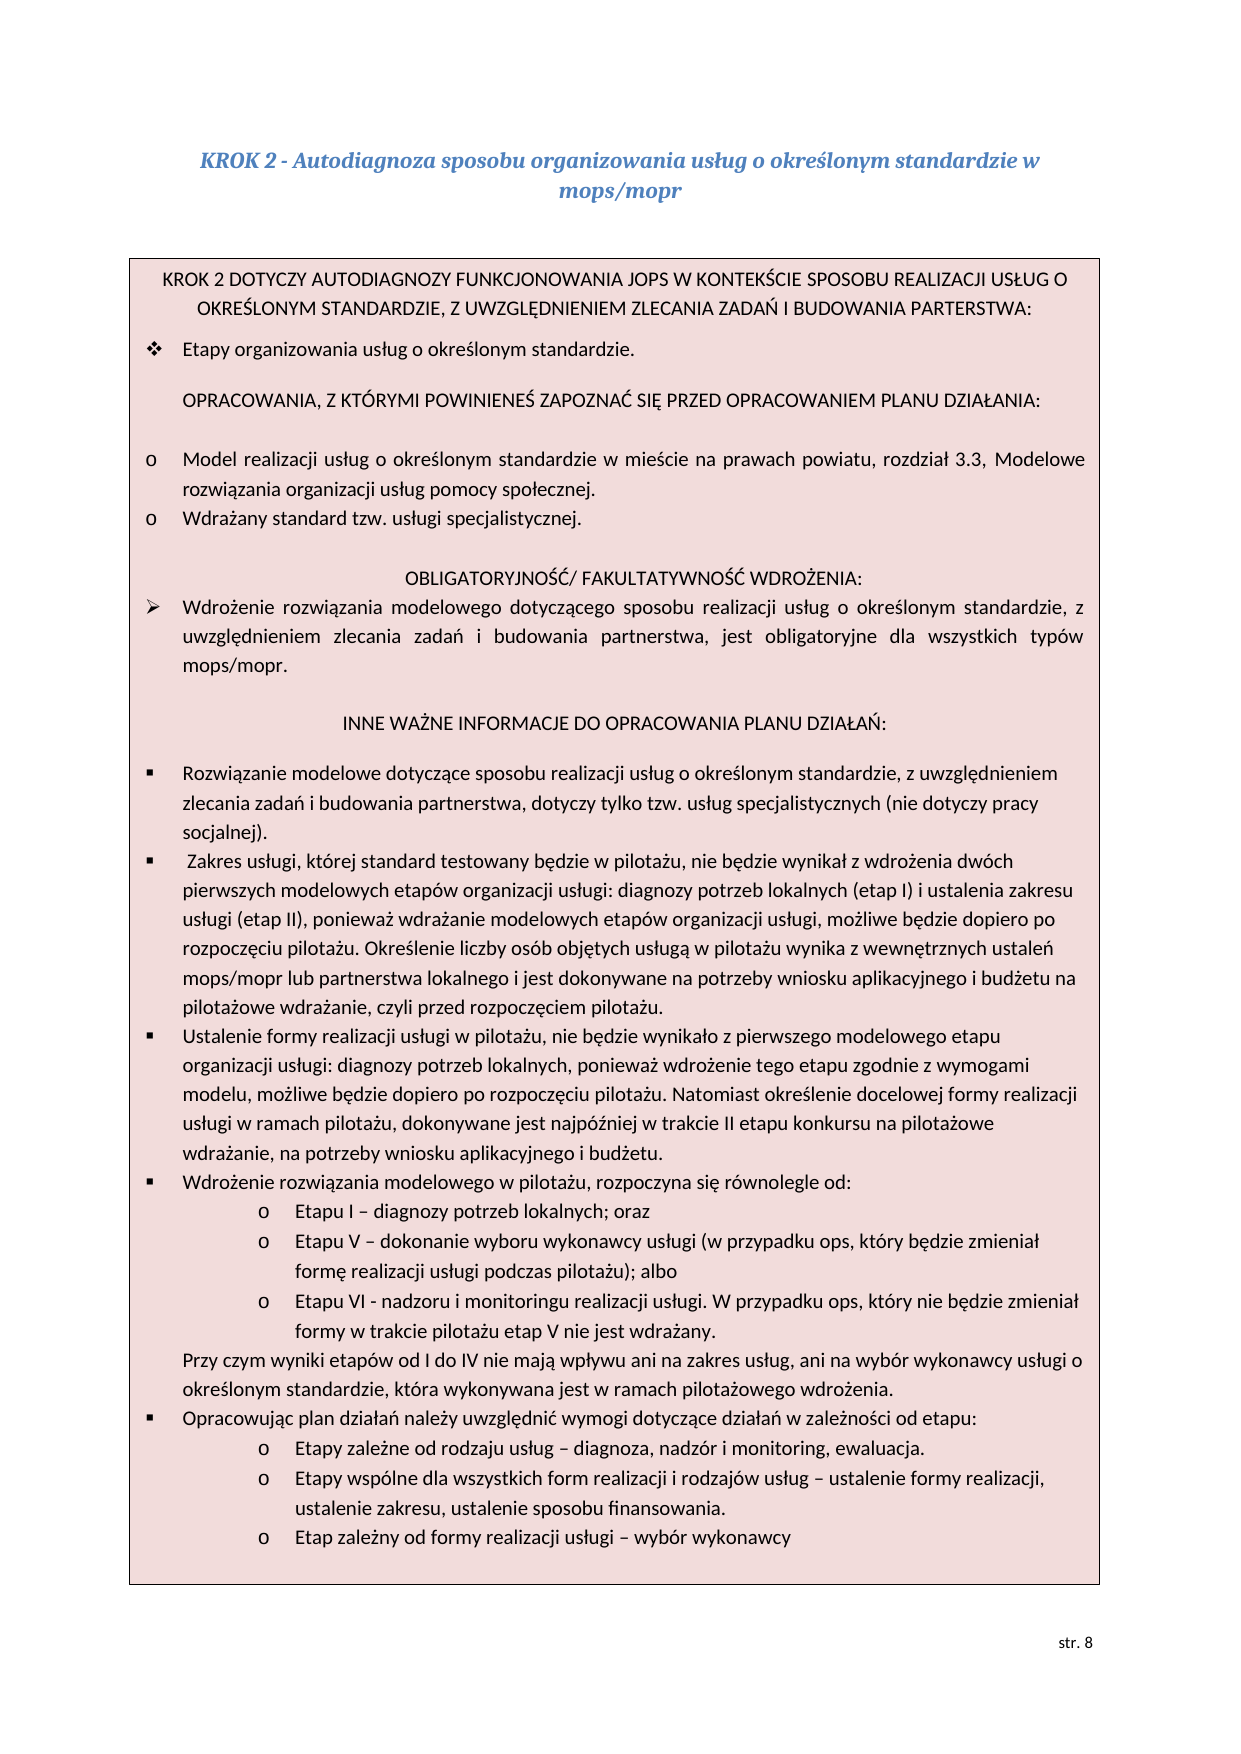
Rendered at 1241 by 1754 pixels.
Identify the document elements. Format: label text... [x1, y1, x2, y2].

subtitle KROK 2 - Autodiagnoza sposobu organizowania usług o określonym standardzie w mops/mopr [148, 148, 1093, 204]
